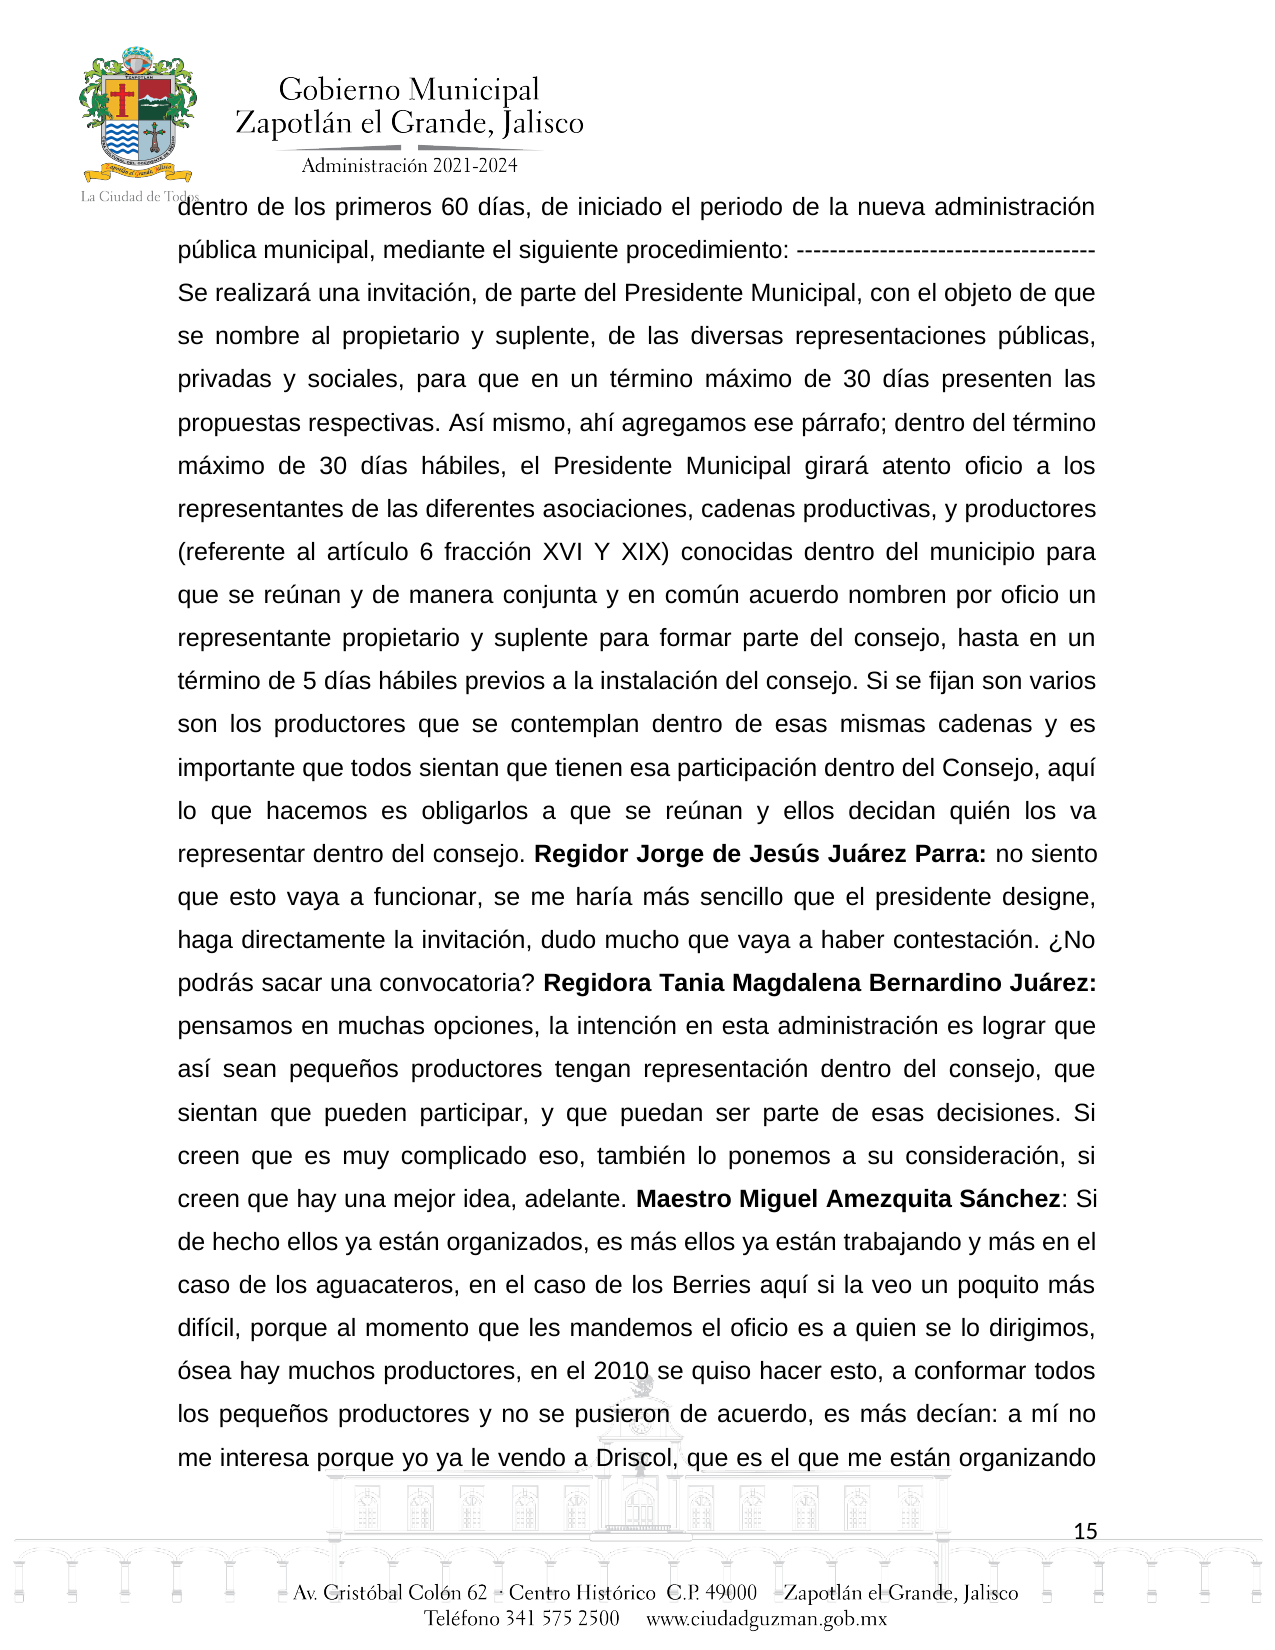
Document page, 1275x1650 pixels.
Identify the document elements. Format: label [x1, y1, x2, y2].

text [177, 192, 1098, 264]
text [177, 278, 1098, 1471]
picture [0, 0, 1275, 257]
picture [0, 1353, 1275, 1650]
